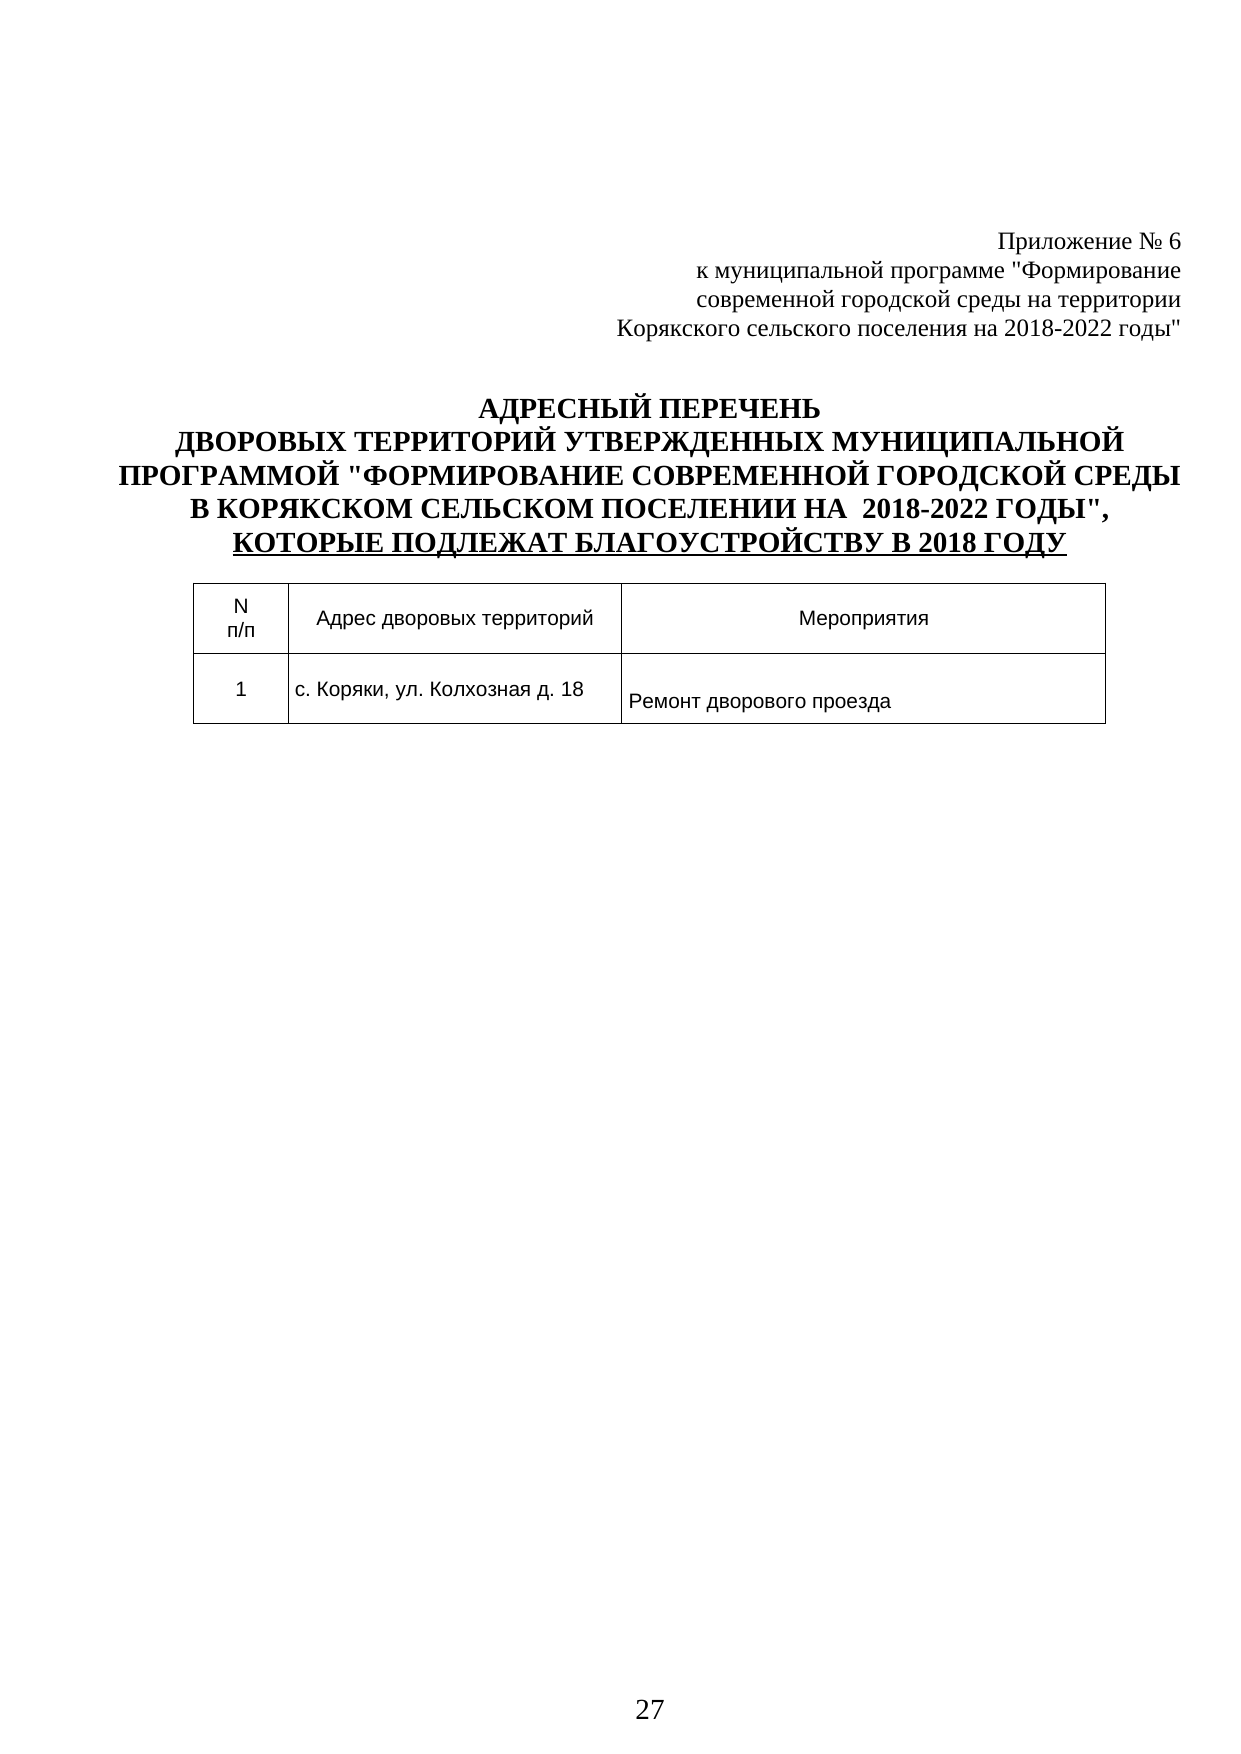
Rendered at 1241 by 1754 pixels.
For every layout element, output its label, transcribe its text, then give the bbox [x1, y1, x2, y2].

table_cell 1 [194, 654, 288, 723]
table_cell Ремонт дворового проезда [622, 654, 1105, 723]
text Корякского сельского поселения на 2018-2022 годы" [118, 313, 1181, 341]
table_header Адрес дворовых территорий [289, 584, 621, 653]
text КОТОРЫЕ ПОДЛЕЖАТ БЛАГОУСТРОЙСТВУ В 2018 ГОДУ [118, 525, 1181, 559]
text Приложение № 6 [118, 226, 1181, 255]
text АДРЕСНЫЙ ПЕРЕЧЕНЬ [118, 391, 1181, 424]
table_cell с. Коряки, ул. Колхозная д. 18 [289, 654, 621, 723]
text ДВОРОВЫХ ТЕРРИТОРИЙ УТВЕРЖДЕННЫХ МУНИЦИПАЛЬНОЙ ПРОГРАММОЙ "ФОРМИРОВАНИЕ СОВРЕМЕННОЙ ГОРОДСКОЙ СРЕДЫ В КОРЯКСКОМ СЕЛЬСКОМ ПОСЕЛЕНИИ НА 2018-2022 ГОДЫ", [118, 424, 1181, 525]
table_header Мероприятия [622, 584, 1105, 653]
text современной городской среды на территории [118, 284, 1181, 313]
table_header N п/п [194, 584, 288, 653]
text к муниципальной программе "Формирование [118, 255, 1181, 284]
